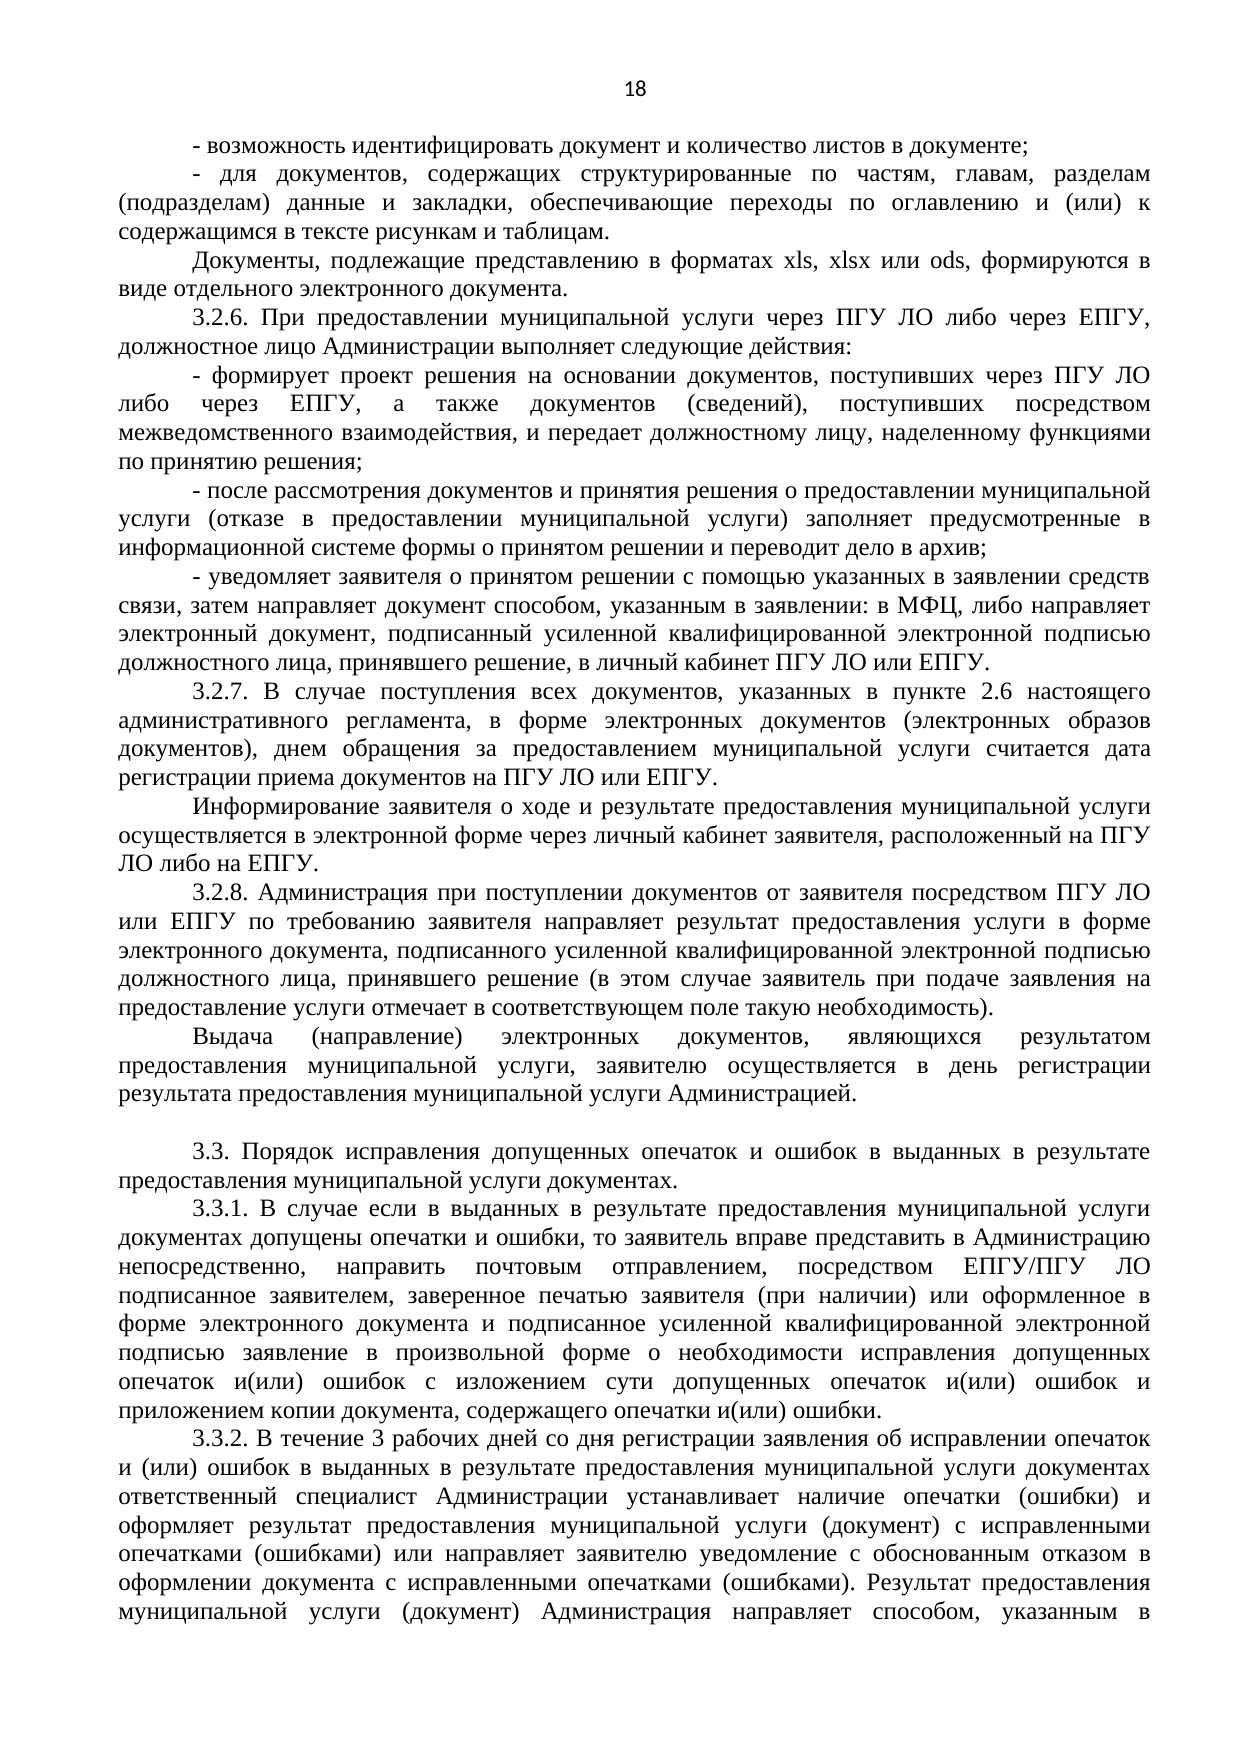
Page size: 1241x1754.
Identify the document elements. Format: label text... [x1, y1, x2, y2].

text Выдача (направление) электронных документов, являющихся результатом предоставления муниципальной услуги, заявителю осуществляется в день регистрации результата предоставления муниципальной услуги Администрацией. [118, 1021, 1152, 1107]
text - после рассмотрения документов и принятия решения о предоставлении муниципальной услуги (отказе в предоставлении муниципальной услуги) заполняет предусмотренные в информационной системе формы о принятом решении и переводит дело в архив; [118, 475, 1152, 561]
text - возможность идентифицировать документ и количество листов в документе; [118, 130, 1152, 158]
text - формирует проект решения на основании документов, поступивших через ПГУ ЛО либо через ЕПГУ, а также документов (сведений), поступивших посредством межведомственного взаимодействия, и передает должностному лицу, наделенному функциями по принятию решения; [118, 360, 1152, 475]
text - для документов, содержащих структурированные по частям, главам, разделам (подразделам) данные и закладки, обеспечивающие переходы по оглавлению и (или) к содержащимся в тексте рисункам и таблицам. [118, 158, 1152, 245]
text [118, 1423, 1152, 1625]
text Информирование заявителя о ходе и результате предоставления муниципальной услуги осуществляется в электронной форме через личный кабинет заявителя, расположенный на ПГУ ЛО либо на ЕПГУ. [118, 791, 1152, 877]
text 3.3. Порядок исправления допущенных опечаток и ошибок в выданных в результате предоставления муниципальной услуги документах. [118, 1136, 1152, 1193]
text 3.2.6. При предоставлении муниципальной услуги через ПГУ ЛО либо через ЕПГУ, должностное лицо Администрации выполняет следующие действия: [118, 302, 1152, 360]
text Документы, подлежащие представлению в форматах xls, xlsx или ods, формируются в виде отдельного электронного документа. [118, 245, 1152, 302]
text 3.2.8. Администрация при поступлении документов от заявителя посредством ПГУ ЛО или ЕПГУ по требованию заявителя направляет результат предоставления услуги в форме электронного документа, подписанного усиленной квалифицированной электронной подписью должностного лица, принявшего решение (в этом случае заявитель при подаче заявления на предоставление услуги отмечает в соответствующем поле такую необходимость). [118, 877, 1152, 1021]
text - уведомляет заявителя о принятом решении с помощью указанных в заявлении средств связи, затем направляет документ способом, указанным в заявлении: в МФЦ, либо направляет электронный документ, подписанный усиленной квалифицированной электронной подписью должностного лица, принявшего решение, в личный кабинет ПГУ ЛО или ЕПГУ. [118, 561, 1152, 676]
text 3.2.7. В случае поступления всех документов, указанных в пункте 2.6 настоящего административного регламента, в форме электронных документов (электронных образов документов), днем обращения за предоставлением муниципальной услуги считается дата регистрации приема документов на ПГУ ЛО или ЕПГУ. [118, 676, 1152, 791]
text 3.3.1. В случае если в выданных в результате предоставления муниципальной услуги документах допущены опечатки и ошибки, то заявитель вправе представить в Администрацию непосредственно, направить почтовым отправлением, посредством ЕПГУ/ПГУ ЛО подписанное заявителем, заверенное печатью заявителя (при наличии) или оформленное в форме электронного документа и подписанное усиленной квалифицированной электронной подписью заявление в произвольной форме о необходимости исправления допущенных опечаток и(или) ошибок с изложением сути допущенных опечаток и(или) ошибок и приложением копии документа, содержащего опечатки и(или) ошибки. [118, 1193, 1152, 1423]
